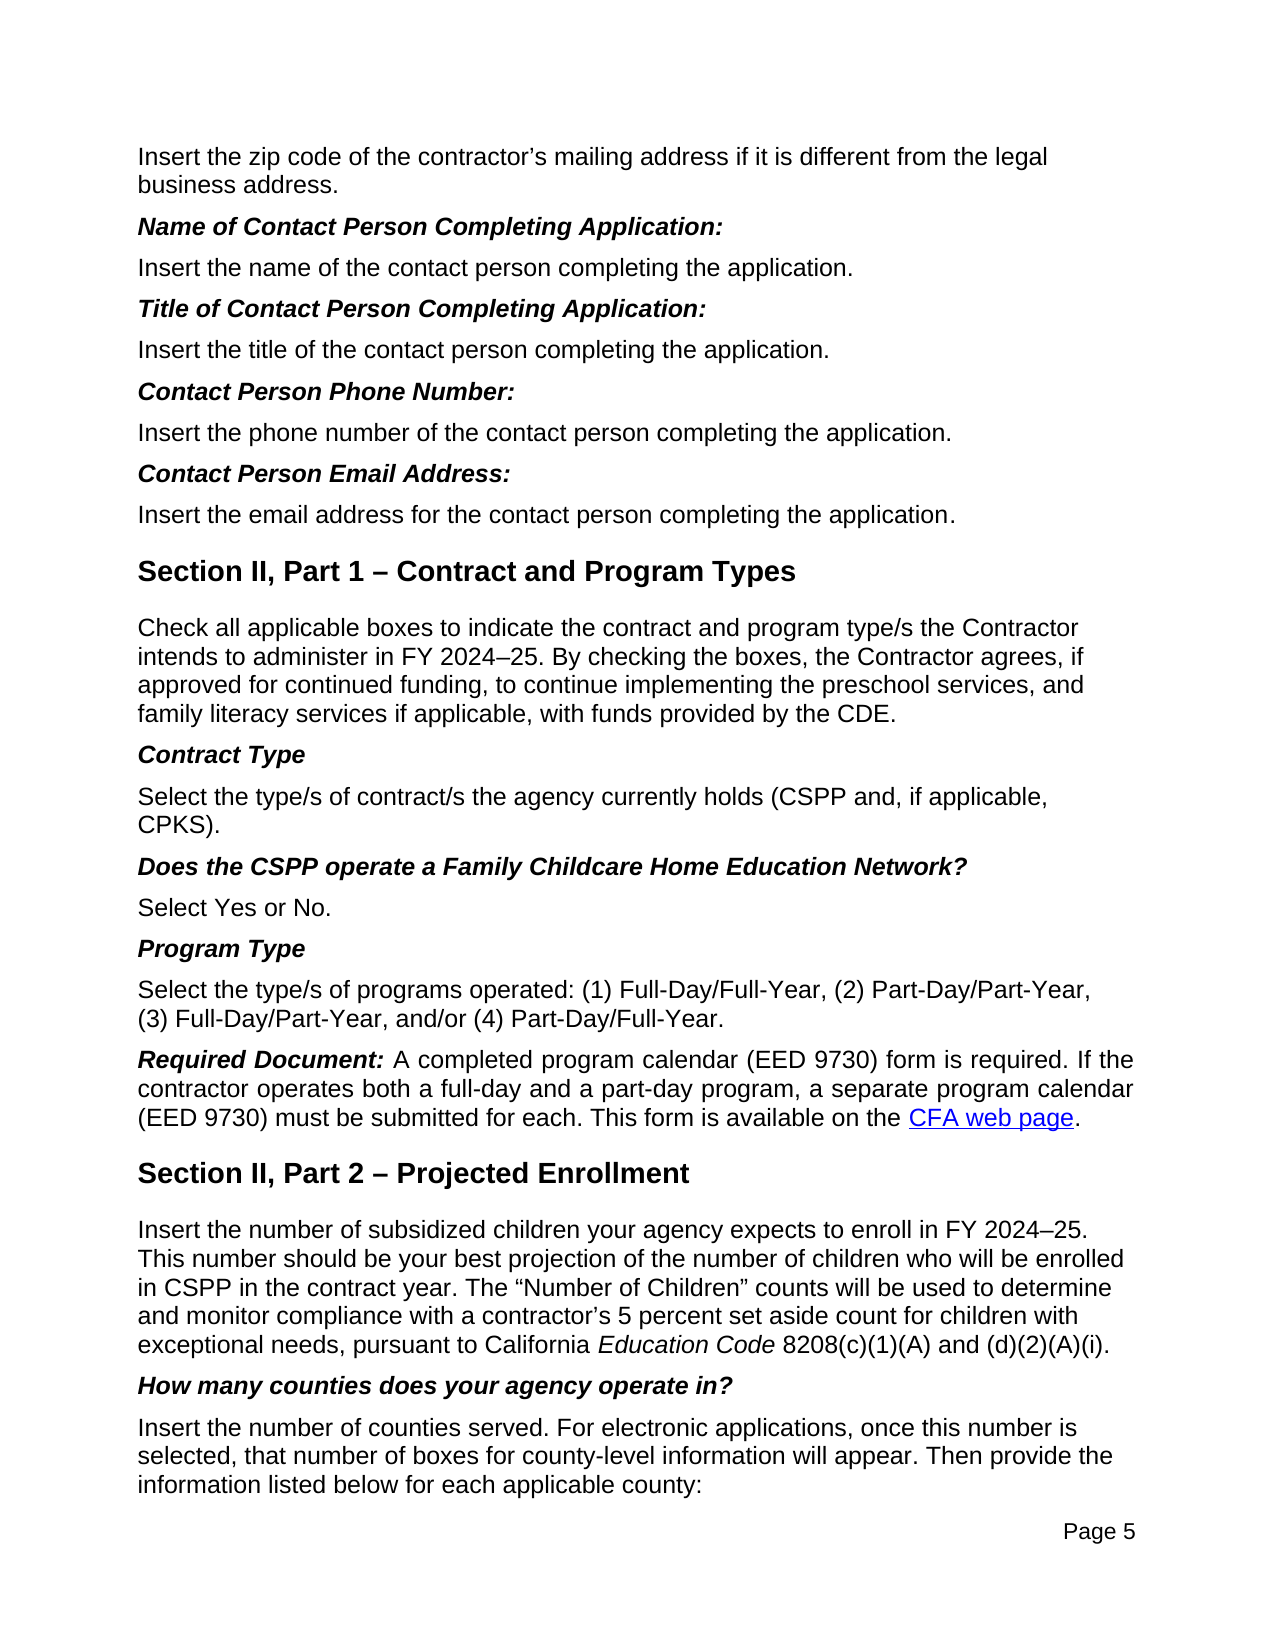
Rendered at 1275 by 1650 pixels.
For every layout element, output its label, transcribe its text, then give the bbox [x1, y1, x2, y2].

text Select Yes or No. [137, 893, 1099, 921]
subtitle Title of Contact Person Completing Application: [137, 294, 1135, 323]
text Check all applicable boxes to indicate the contract and program type/s the Contractor intends to administer in FY 2024–25. By checking the boxes, the Contractor agrees, if approved for continued funding, to continue implementing the preschool services, and family literacy services if applicable, with funds provided by the CDE. [137, 613, 1107, 728]
subtitle Contact Person Phone Number: [137, 377, 1135, 405]
text Insert the number of subsidized children your agency expects to enroll in FY 2024–25. This number should be your best projection of the number of children who will be enrolled in CSPP in the contract year. The “Number of Children” counts will be used to determine and monitor compliance with a contractor’s 5 percent set aside count for children with exceptional needs, pursuant to California Education Code 8208(c)(1)(A) and (d)(2)(A)(i). [137, 1215, 1135, 1359]
text Insert the number of counties served. For electronic applications, once this number is selected, that number of boxes for county-level information will appear. Then provide the information listed below for each applicable county: [137, 1412, 1135, 1499]
subtitle Contract Type [137, 740, 1135, 769]
text Insert the title of the contact person completing the application. [137, 335, 1135, 364]
text Select the type/s of contract/s the agency currently holds (CSPP and, if applicable, CPKS). [137, 781, 1099, 839]
text Insert the phone number of the contact person completing the application. [137, 418, 1135, 447]
text Insert the zip code of the contractor’s mailing address if it is different from the legal business address. [137, 142, 1094, 199]
subtitle Contact Person Email Address: [137, 459, 1135, 488]
text Insert the name of the contact person completing the application. [137, 253, 1135, 282]
subtitle Program Type [137, 934, 1135, 963]
subtitle Section II, Part 1 – Contract and Program Types [137, 554, 1135, 588]
subtitle Section II, Part 2 – Projected Enrollment [137, 1156, 1135, 1190]
text Select the type/s of programs operated: (1) Full-Day/Full-Year, (2) Part-Day/Part-Year, (3) Full-Day/Part-Year, and/or (4) Part-Day/Full-Year. [137, 975, 1099, 1033]
subtitle Does the CSPP operate a Family Childcare Home Education Network? [137, 851, 1135, 880]
text How many counties does your agency operate in? [137, 1371, 1135, 1400]
text Insert the email address for the contact person completing the application. [137, 500, 1135, 529]
text Required Document: A completed program calendar (EED 9730) form is required. If the contractor operates both a full-day and a part-day program, a separate program calendar (EED 9730) must be submitted for each. This form is available on the CFA web page. [137, 1045, 1135, 1131]
subtitle Name of Contact Person Completing Application: [137, 212, 1135, 240]
